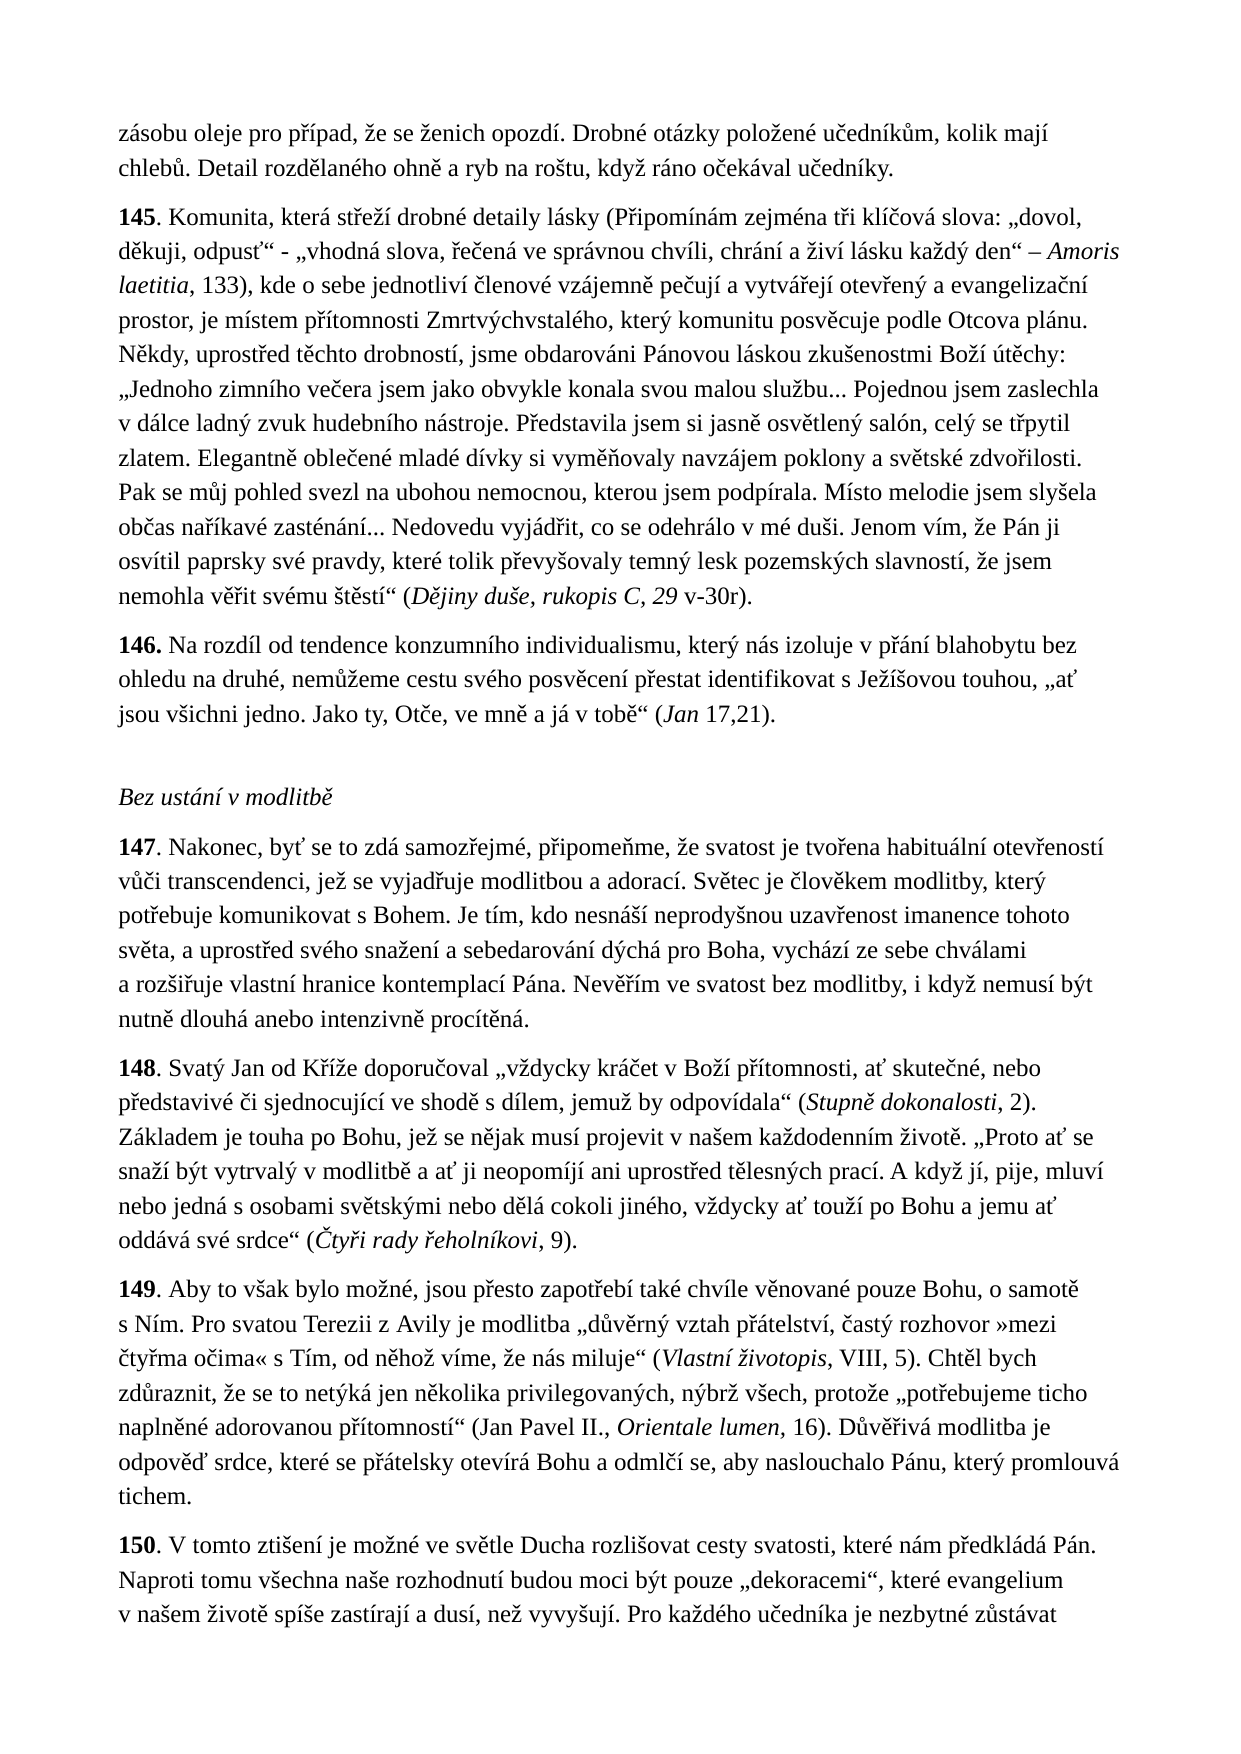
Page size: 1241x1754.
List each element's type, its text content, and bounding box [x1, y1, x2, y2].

text 148. Svatý Jan od Kříže doporučoval „vždycky kráčet v Boží přítomnosti, ať skutečné, nebo představivé či sjednocující ve shodě s dílem, jemuž by odpovídala“ (Stupně dokonalosti, 2). Základem je touha po Bohu, jež se nějak musí projevit v našem každodenním životě. „Proto ať se snaží být vytrvalý v modlitbě a ať ji neopomíjí ani uprostřed tělesných prací. A když jí, pije, mluví nebo jedná s osobami světskými nebo dělá cokoli jiného, vždycky ať touží po Bohu a jemu ať oddává své srdce“ (Čtyři rady řeholníkovi, 9). [118, 1053, 1122, 1254]
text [118, 118, 1122, 181]
text Bez ustání v modlitbě [118, 782, 1122, 811]
text 146. Na rozdíl od tendence konzumního individualismu, který nás izoluje v přání blahobytu bez ohledu na druhé, nemůžeme cestu svého posvěcení přestat identifikovat s Ježíšovou touhou, „ať jsou všichni jedno. Jako ty, Otče, ve mně a já v tobě“ (Jan 17,21). [118, 630, 1122, 762]
text 149. Aby to však bylo možné, jsou přesto zapotřebí také chvíle věnované pouze Bohu, o samotě s Ním. Pro svatou Terezii z Avily je modlitba „důvěrný vztah přátelství, častý rozhovor »mezi čtyřma očima« s Tím, od něhož víme, že nás miluje“ (Vlastní životopis, VIII, 5). Chtěl bych zdůraznit, že se to netýká jen několika privilegovaných, nýbrž všech, protože „potřebujeme ticho naplněné adorovanou přítomností“ (Jan Pavel II., Orientale lumen, 16). Důvěřivá modlitba je odpověď srdce, které se přátelsky otevírá Bohu a odmlčí se, aby naslouchalo Pánu, který promlouvá tichem. [118, 1274, 1122, 1510]
text 145. Komunita, která střeží drobné detaily lásky (Připomínám zejména tři klíčová slova: „dovol, děkuji, odpusť“ - „vhodná slova, řečená ve správnou chvíli, chrání a živí lásku každý den“ – Amoris laetitia, 133), kde o sebe jednotliví členové vzájemně pečují a vytvářejí otevřený a evangelizační prostor, je místem přítomnosti Zmrtvýchvstalého, který komunitu posvěcuje podle Otcova plánu. Někdy, uprostřed těchto drobností, jsme obdarováni Pánovou láskou zkušenostmi Boží útěchy: „Jednoho zimního večera jsem jako obvykle konala svou malou službu... Pojednou jsem zaslechla v dálce ladný zvuk hudebního nástroje. Představila jsem si jasně osvětlený salón, celý se třpytil zlatem. Elegantně oblečené mladé dívky si vyměňovaly navzájem poklony a světské zdvořilosti. Pak se můj pohled svezl na ubohou nemocnou, kterou jsem podpírala. Místo melodie jsem slyšela občas naříkavé zasténání... Nedovedu vyjádřit, co se odehrálo v mé duši. Jenom vím, že Pán ji osvítil paprsky své pravdy, které tolik převyšovaly temný lesk pozemských slavností, že jsem nemohla věřit svému štěstí“ (Dějiny duše, rukopis C, 29 v-30r). [118, 202, 1122, 610]
text 147. Nakonec, byť se to zdá samozřejmé, připomeňme, že svatost je tvořena habituální otevřeností vůči transcendenci, jež se vyjadřuje modlitbou a adorací. Světec je člověkem modlitby, který potřebuje komunikovat s Bohem. Je tím, kdo nesnáší neprodyšnou uzavřenost imanence tohoto světa, a uprostřed svého snažení a sebedarování dýchá pro Boha, vychází ze sebe chválami a rozšiřuje vlastní hranice kontemplací Pána. Nevěřím ve svatost bez modlitby, i když nemusí být nutně dlouhá anebo intenzivně procítěná. [118, 832, 1122, 1033]
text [118, 1530, 1122, 1628]
